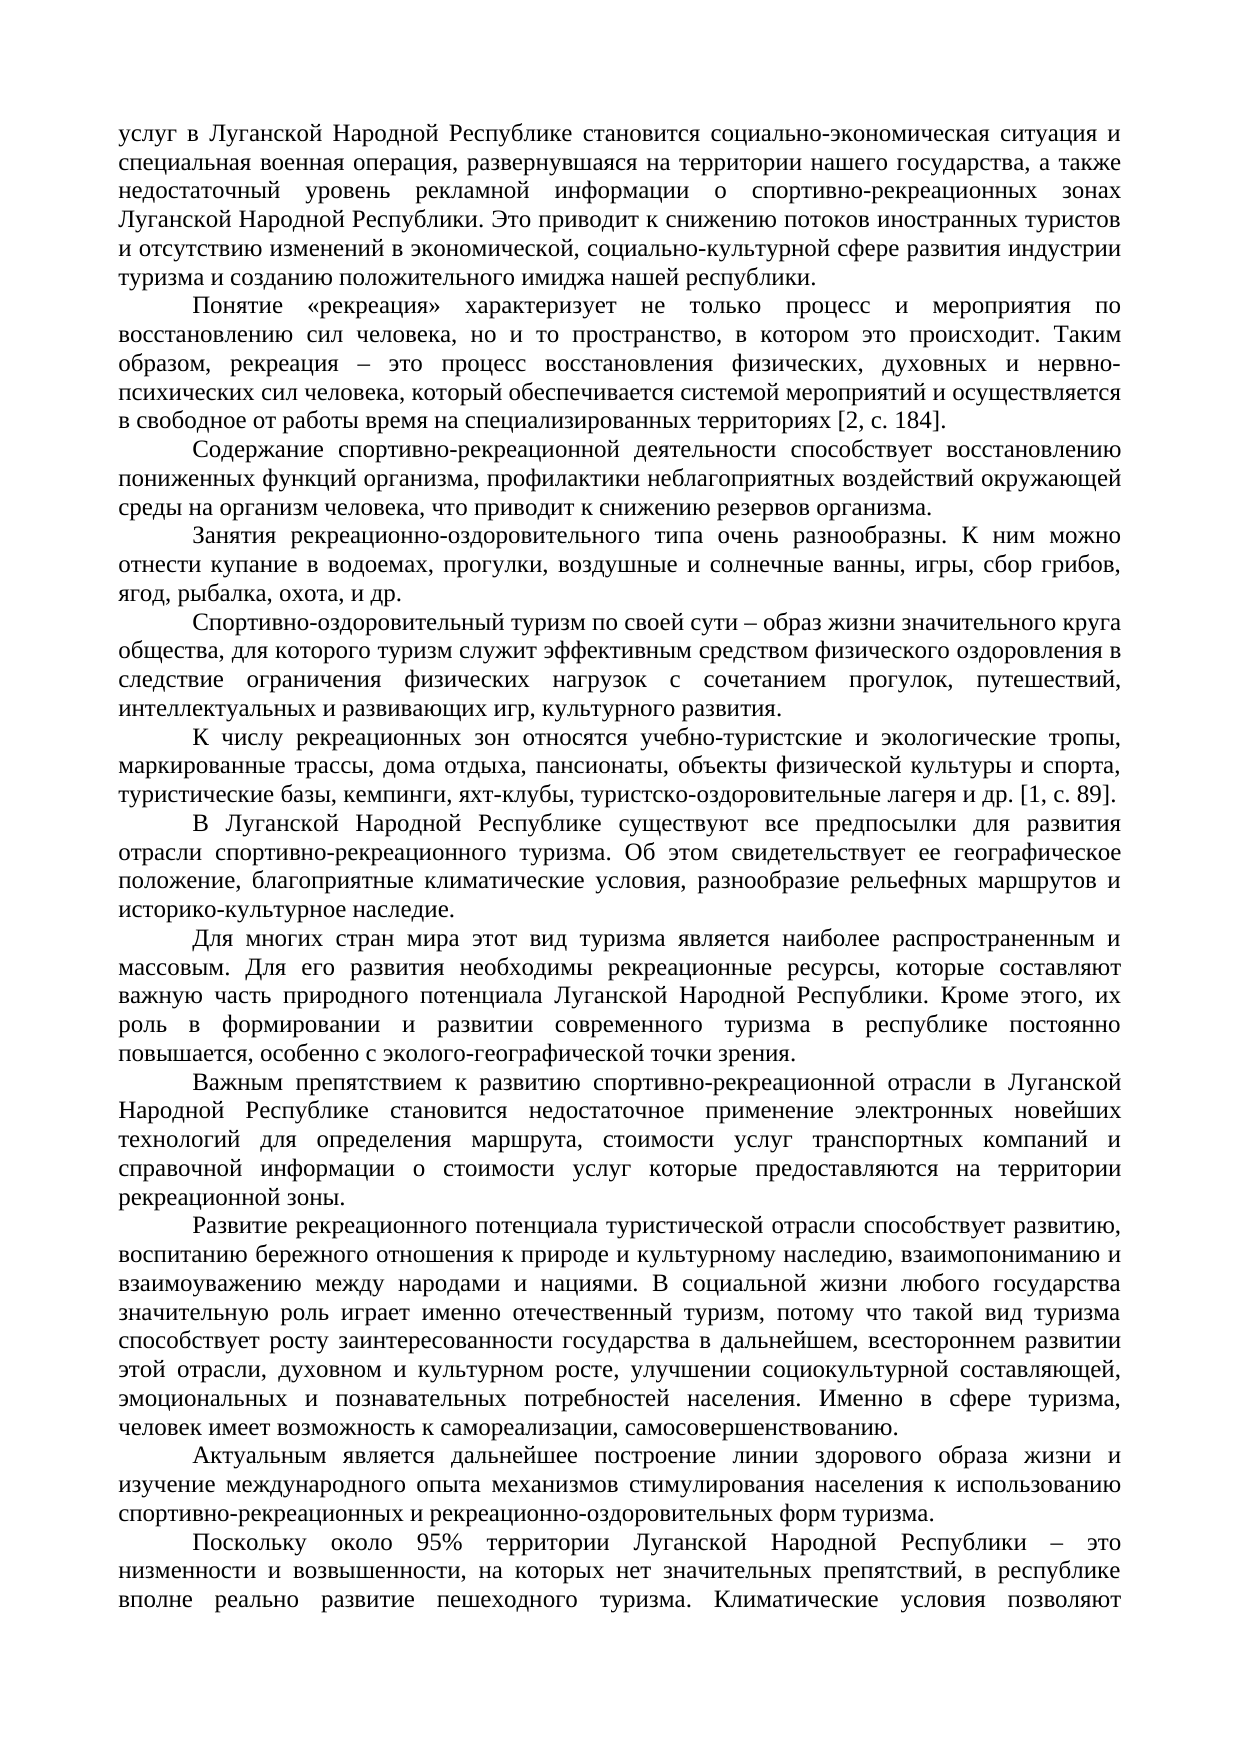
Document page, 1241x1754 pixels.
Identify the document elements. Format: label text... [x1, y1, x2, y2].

text Важным препятствием к развитию спортивно-рекреационной отрасли в Луганской Народной Республике становится недостаточное применение электронных новейших технологий для определения маршрута, стоимости услуг транспортных компаний и справочной информации о стоимости услуг которые предоставляются на территории рекреационной зоны. [118, 1067, 1122, 1211]
text Понятие «рекреация» характеризует не только процесс и мероприятия по восстановлению сил человека, но и то пространство, в котором это происходит. Таким образом, рекреация – это процесс восстановления физических, духовных и нервно-психических сил человека, который обеспечивается системой мероприятий и осуществляется в свободное от работы время на специализированных территориях [2, с. 184]. [118, 291, 1122, 434]
text Спортивно-оздоровительный туризм по своей сути – образ жизни значительного круга общества, для которого туризм служит эффективным средством физического оздоровления в следствие ограничения физических нагрузок с сочетанием прогулок, путешествий, интеллектуальных и развивающих игр, культурного развития. [118, 607, 1122, 722]
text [118, 1527, 1122, 1613]
text Содержание спортивно-рекреационной деятельности способствует восстановлению пониженных функций организма, профилактики неблагоприятных воздействий окружающей среды на организм человека, что приводит к снижению резервов организма. [118, 434, 1122, 521]
text К числу рекреационных зон относятся учебно-туристские и экологические тропы, маркированные трассы, дома отдыха, пансионаты, объекты физической культуры и спорта, туристические базы, кемпинги, яхт-клубы, туристско-оздоровительные лагеря и др. [1, с. 89]. [118, 722, 1122, 808]
text Для многих стран мира этот вид туризма является наиболее распространенным и массовым. Для его развития необходимы рекреационные ресурсы, которые составляют важную часть природного потенциала Луганской Народной Республики. Кроме этого, их роль в формировании и развитии современного туризма в республике постоянно повышается, особенно с эколого-географической точки зрения. [118, 923, 1122, 1067]
text В Луганской Народной Республике существуют все предпосылки для развития отрасли спортивно-рекреационного туризма. Об этом свидетельствует ее географическое положение, благоприятные климатические условия, разнообразие рельефных маршрутов и историко-культурное наследие. [118, 808, 1122, 923]
text Актуальным является дальнейшее построение линии здорового образа жизни и изучение международного опыта механизмов стимулирования населения к использованию спортивно-рекреационных и рекреационно-оздоровительных форм туризма. [118, 1441, 1122, 1527]
text Занятия рекреационно-оздоровительного типа очень разнообразны. К ним можно отнести купание в водоемах, прогулки, воздушные и солнечные ванны, игры, сбор грибов, ягод, рыбалка, охота, и др. [118, 521, 1122, 607]
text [118, 118, 1122, 291]
text Развитие рекреационного потенциала туристической отрасли способствует развитию, воспитанию бережного отношения к природе и культурному наследию, взаимопониманию и взаимоуважению между народами и нациями. В социальной жизни любого государства значительную роль играет именно отечественный туризм, потому что такой вид туризма способствует росту заинтересованности государства в дальнейшем, всестороннем развитии этой отрасли, духовном и культурном росте, улучшении социокультурной составляющей, эмоциональных и познавательных потребностей населения. Именно в сфере туризма, человек имеет возможность к самореализации, самосовершенствованию. [118, 1211, 1122, 1441]
